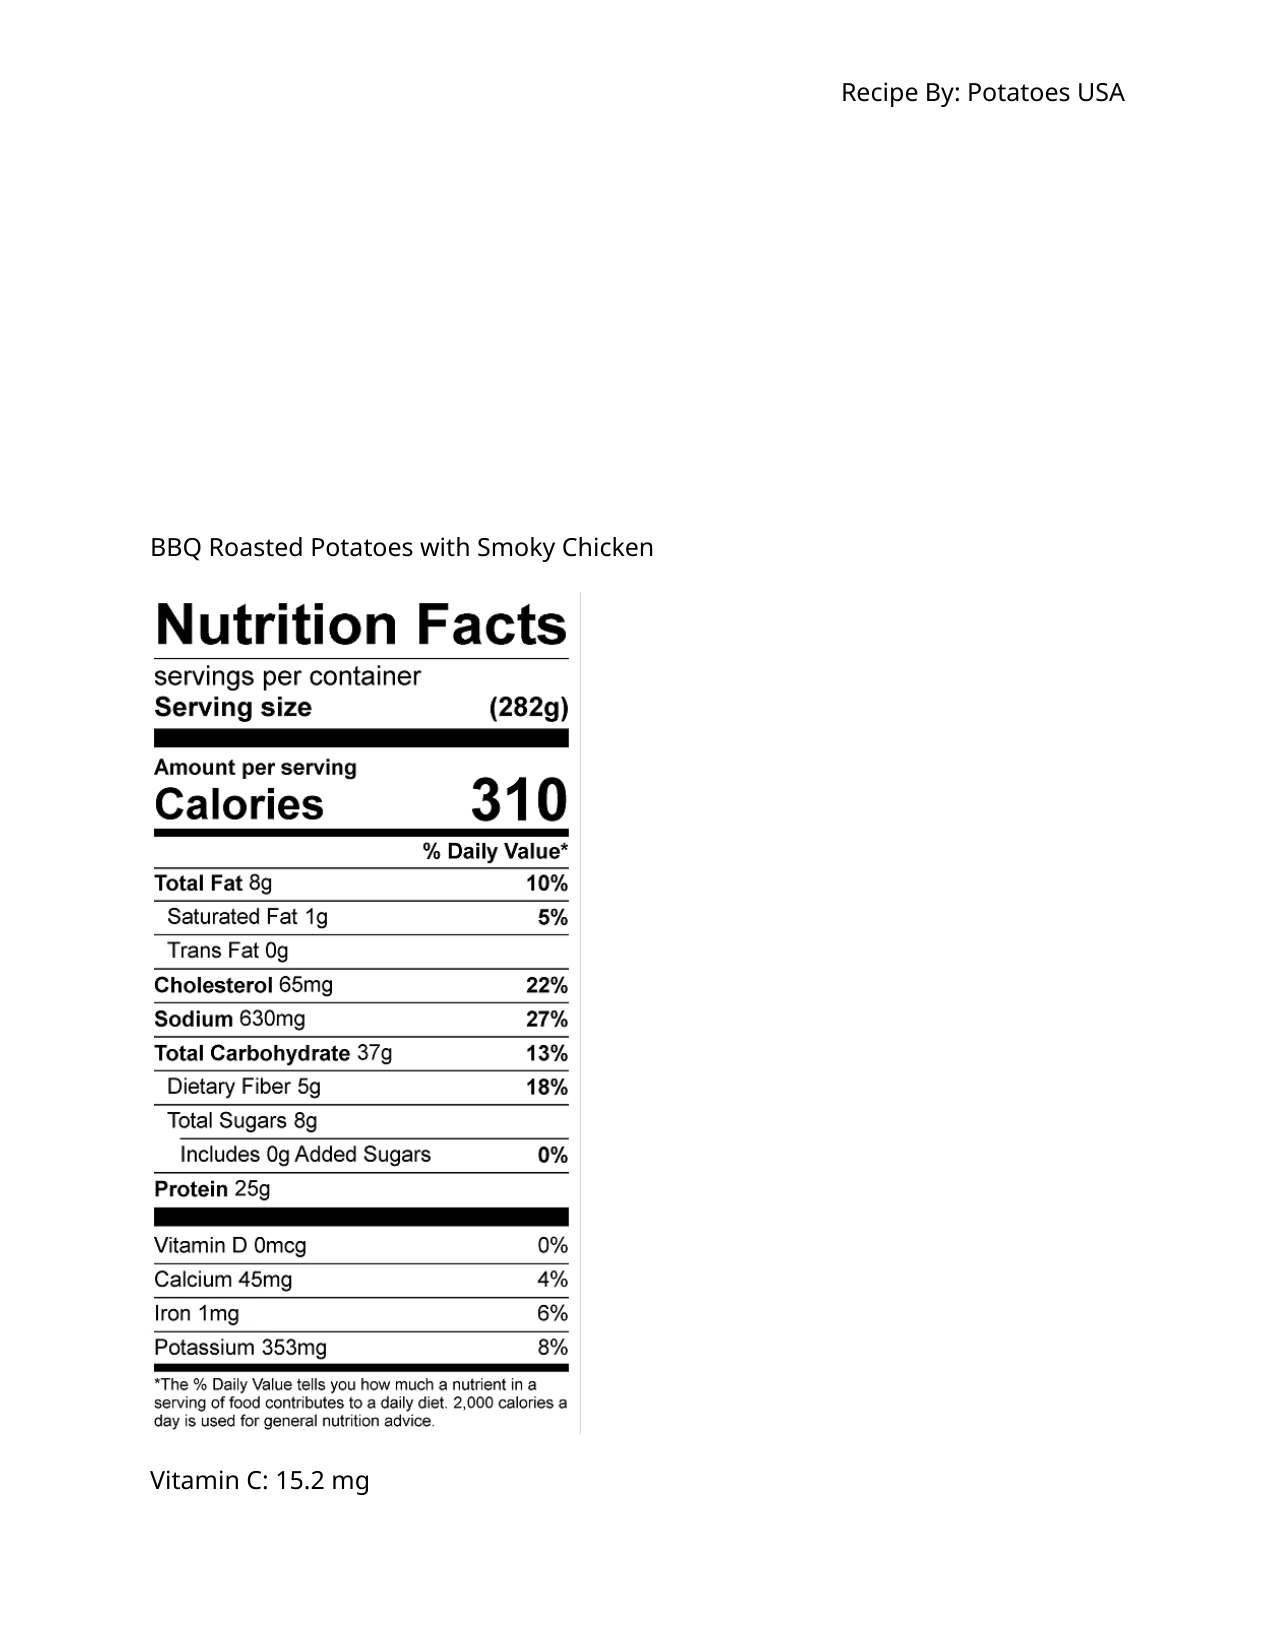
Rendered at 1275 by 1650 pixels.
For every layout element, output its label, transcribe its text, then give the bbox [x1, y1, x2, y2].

text Vitamin C: 15.2 mg [150, 1463, 1125, 1497]
text BBQ Roasted Potatoes with Smoky Chicken [150, 529, 1125, 563]
picture [150, 592, 581, 1434]
